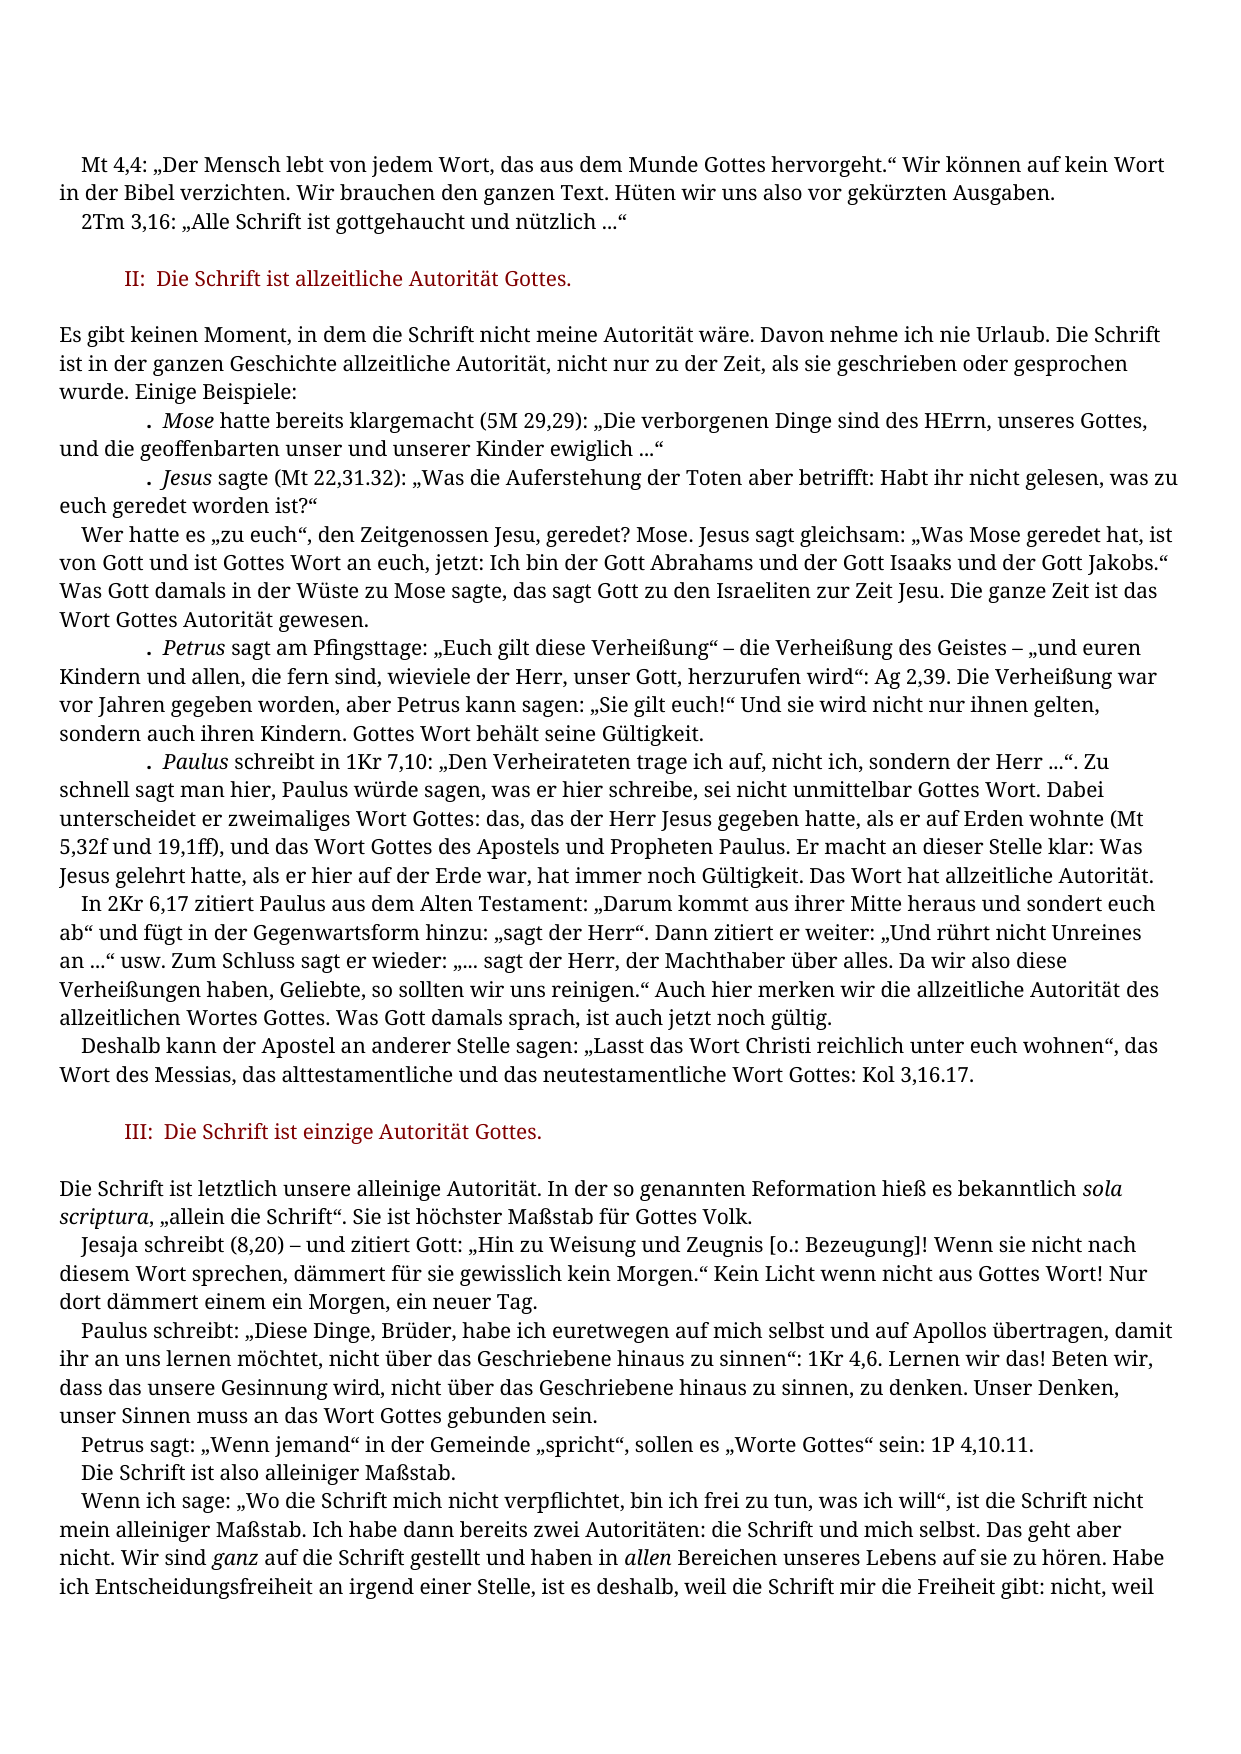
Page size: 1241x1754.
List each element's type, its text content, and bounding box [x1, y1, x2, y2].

text . Paulus schreibt in 1Kr 7,10: „Den Verheirateten trage ich auf, nicht ich, sondern der Herr ...“. Zu schnell sagt man hier, Paulus würde sagen, was er hier schreibe, sei nicht unmittelbar Gottes Wort. Dabei unterscheidet er zweimaliges Wort Gottes: das, das der Herr Jesus gegeben hatte, als er auf Erden wohnte (Mt 5,32f und 19,1ff), und das Wort Gottes des Apostels und Propheten Paulus. Er macht an dieser Stelle klar: Was Jesus gelehrt hatte, als er hier auf der Erde war, hat immer noch Gültigkeit. Das Wort hat allzeitliche Autorität. [59, 747, 1181, 889]
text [59, 1487, 1181, 1600]
text 2Tm 3,16: „Alle Schrift ist gottgehaucht und nützlich ...“ [59, 207, 1181, 235]
text Die Schrift ist letztlich unsere alleinige Autorität. In der so genannten Reformation hieß es bekanntlich sola scriptura, „allein die Schrift“. Sie ist höchster Maßstab für Gottes Volk. [59, 1174, 1181, 1231]
text Deshalb kann der Apostel an anderer Stelle sagen: „Lasst das Wort Christi reichlich unter euch wohnen“, das Wort des Messias, das alttestamentliche und das neutestamentliche Wort Gottes: Kol 3,16.17. [59, 1032, 1181, 1088]
text Es gibt keinen Moment, in dem die Schrift nicht meine Autorität wäre. Davon nehme ich nie Urlaub. Die Schrift ist in der ganzen Geschichte allzeitliche Autorität, nicht nur zu der Zeit, als sie geschrieben oder gesprochen wurde. Einige Beispiele: [59, 321, 1181, 406]
text . Jesus sagte (Mt 22,31.32): „Was die Auferstehung der Toten aber betrifft: Habt ihr nicht gelesen, was zu euch geredet worden ist?“ [59, 463, 1181, 520]
text Wer hatte es „zu euch“, den Zeitgenossen Jesu, geredet? Mose. Jesus sagt gleichsam: „Was Mose geredet hat, ist von Gott und ist Gottes Wort an euch, jetzt: Ich bin der Gott Abrahams und der Gott Isaaks und der Gott Jakobs.“ Was Gott damals in der Wüste zu Mose sagte, das sagt Gott zu den Israeliten zur Zeit Jesu. Die ganze Zeit ist das Wort Gottes Autorität gewesen. [59, 520, 1181, 633]
text III: Die Schrift ist einzige Autorität Gottes. [59, 1117, 1181, 1145]
text . Mose hatte bereits klargemacht (5M 29,29): „Die verborgenen Dinge sind des HErrn, unseres Gottes, und die geoffenbarten unser und unserer Kinder ewiglich ...“ [59, 406, 1181, 463]
text In 2Kr 6,17 zitiert Paulus aus dem Alten Testament: „Darum kommt aus ihrer Mitte heraus und sondert euch ab“ und fügt in der Gegenwartsform hinzu: „sagt der Herr“. Dann zitiert er weiter: „Und rührt nicht Unreines an ...“ usw. Zum Schluss sagt er wieder: „... sagt der Herr, der Machthaber über alles. Da wir also diese Verheißungen haben, Geliebte, so sollten wir uns reinigen.“ Auch hier merken wir die allzeitliche Autorität des allzeitlichen Wortes Gottes. Was Gott damals sprach, ist auch jetzt noch gültig. [59, 889, 1181, 1032]
text Die Schrift ist also alleiniger Maßstab. [59, 1458, 1181, 1487]
text Petrus sagt: „Wenn jemand“ in der Gemeinde „spricht“, sollen es „Worte Gottes“ sein: 1P 4,10.11. [59, 1430, 1181, 1458]
text II: Die Schrift ist allzeitliche Autorität Gottes. [59, 264, 1181, 292]
text . Petrus sagt am Pfingsttage: „Euch gilt diese Verheißung“ – die Verheißung des Geistes – „und euren Kindern und allen, die fern sind, wieviele der Herr, unser Gott, herzurufen wird“: Ag 2,39. Die Verheißung war vor Jahren gegeben worden, aber Petrus kann sagen: „Sie gilt euch!“ Und sie wird nicht nur ihnen gelten, sondern auch ihren Kindern. Gottes Wort behält seine Gültigkeit. [59, 633, 1181, 747]
text Mt 4,4: „Der Mensch lebt von jedem Wort, das aus dem Munde Gottes hervorgeht.“ Wir können auf kein Wort in der Bibel verzichten. Wir brauchen den ganzen Text. Hüten wir uns also vor gekürzten Ausgaben. [59, 150, 1181, 207]
text Jesaja schreibt (8,20) – und zitiert Gott: „Hin zu Weisung und Zeugnis [o.: Bezeugung]! Wenn sie nicht nach diesem Wort sprechen, dämmert für sie gewisslich kein Morgen.“ Kein Licht wenn nicht aus Gottes Wort! Nur dort dämmert einem ein Morgen, ein neuer Tag. [59, 1231, 1181, 1316]
text Paulus schreibt: „Diese Dinge, Brüder, habe ich euretwegen auf mich selbst und auf Apollos übertragen, damit ihr an uns lernen möchtet, nicht über das Geschriebene hinaus zu sinnen“: 1Kr 4,6. Lernen wir das! Beten wir, dass das unsere Gesinnung wird, nicht über das Geschriebene hinaus zu sinnen, zu denken. Unser Denken, unser Sinnen muss an das Wort Gottes gebunden sein. [59, 1316, 1181, 1430]
